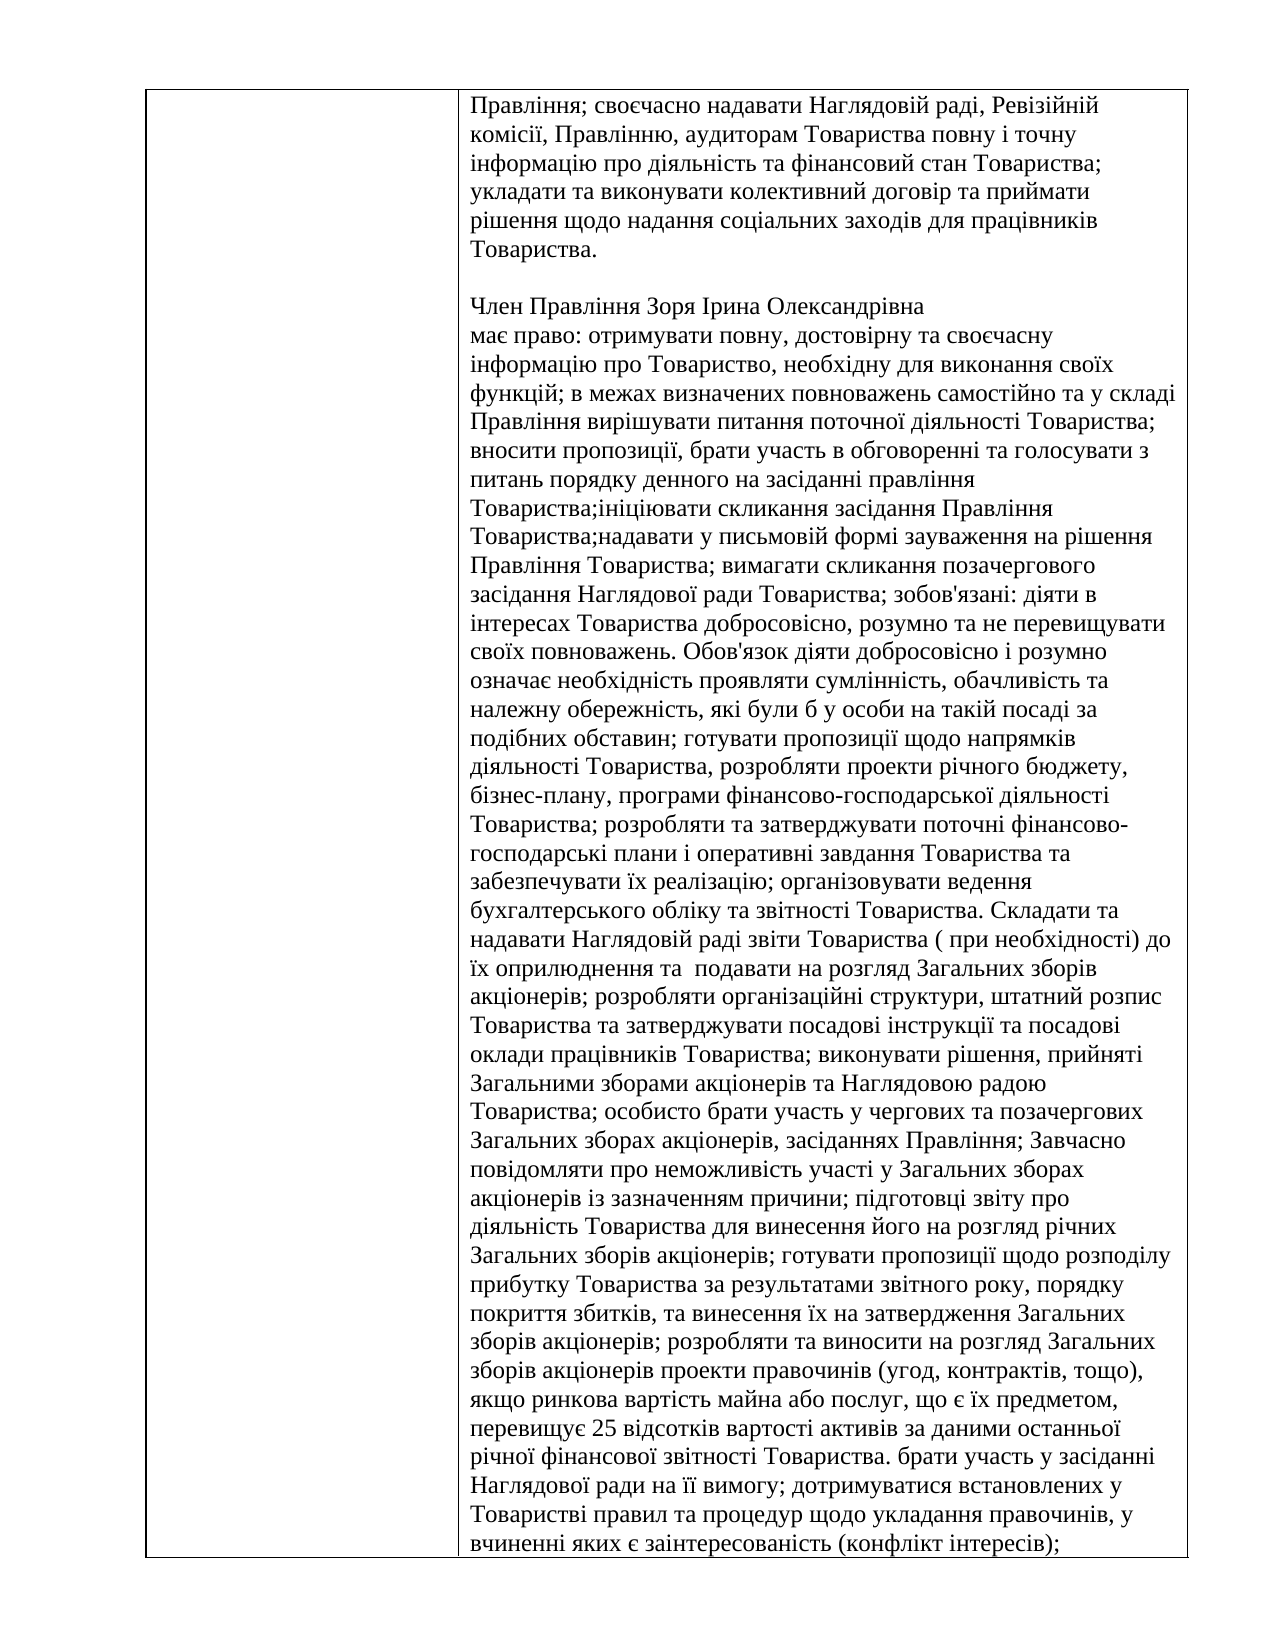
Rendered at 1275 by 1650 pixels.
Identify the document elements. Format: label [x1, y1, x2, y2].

table_cell [459, 90, 1187, 1556]
table_cell [147, 90, 458, 1556]
